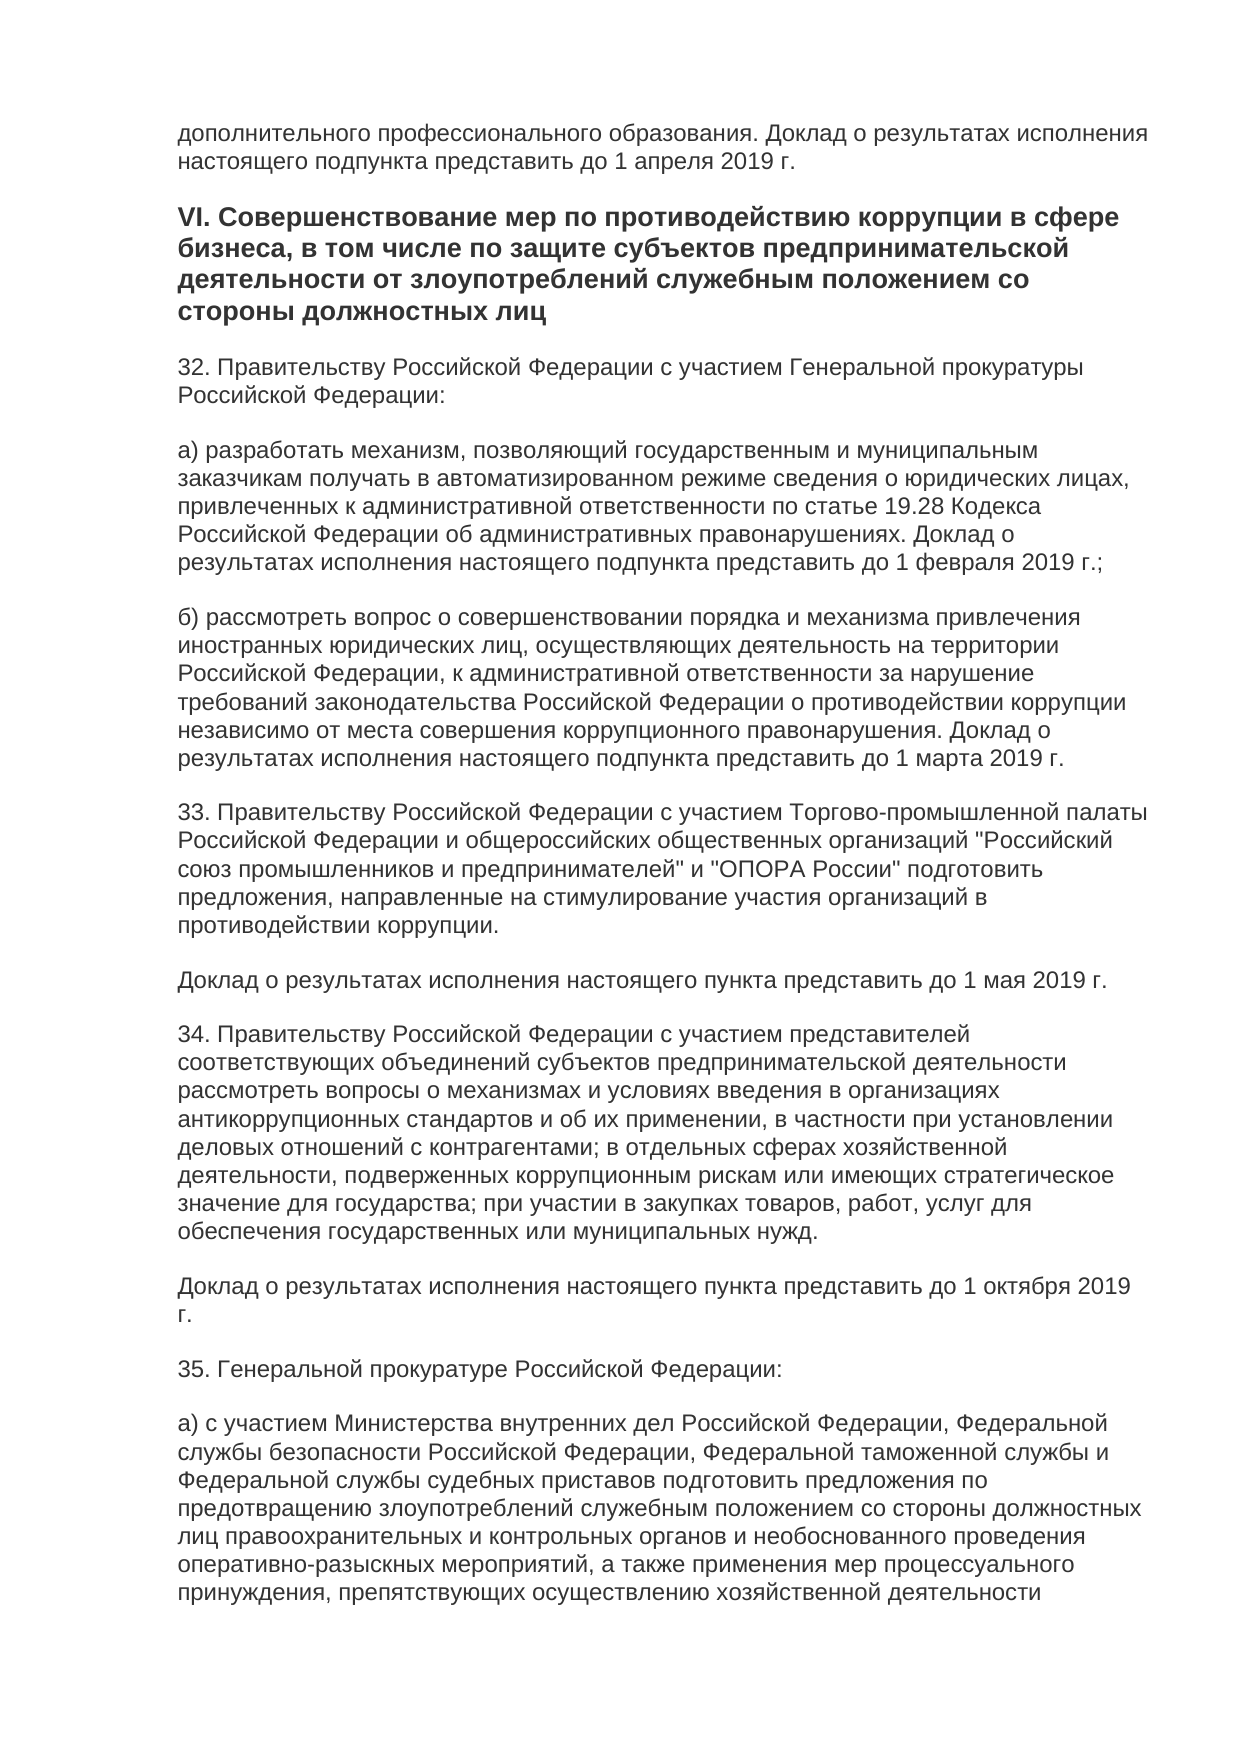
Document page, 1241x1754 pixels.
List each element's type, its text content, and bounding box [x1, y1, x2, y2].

text VI. Совершенствование мер по противодействию коррупции в сфере бизнеса, в том числе по защите субъектов предпринимательской деятельности от злоупотреблений служебным положением со стороны должностных лиц [177, 201, 1152, 326]
text 34. Правительству Российской Федерации с участием представителей соответствующих объединений субъектов предпринимательской деятельности рассмотреть вопросы о механизмах и условиях введения в организациях антикоррупционных стандартов и об их применении, в частности при установлении деловых отношений с контрагентами; в отдельных сферах хозяйственной деятельности, подверженных коррупционным рискам или имеющих стратегическое значение для государства; при участии в закупках товаров, работ, услуг для обеспечения государственных или муниципальных нужд. [177, 1020, 1152, 1245]
text б) рассмотреть вопрос о совершенствовании порядка и механизма привлечения иностранных юридических лиц, осуществляющих деятельность на территории Российской Федерации, к административной ответственности за нарушение требований законодательства Российской Федерации о противодействии коррупции независимо от места совершения коррупционного правонарушения. Доклад о результатах исполнения настоящего подпункта представить до 1 марта 2019 г. [177, 602, 1152, 771]
text 35. Генеральной прокуратуре Российской Федерации: [177, 1354, 1152, 1382]
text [177, 1409, 1152, 1606]
text Доклад о результатах исполнения настоящего пункта представить до 1 мая 2019 г. [177, 965, 1152, 993]
text 33. Правительству Российской Федерации с участием Торгово-промышленной палаты Российской Федерации и общероссийских общественных организаций "Российский союз промышленников и предпринимателей" и "ОПОРА России" подготовить предложения, направленные на стимулирование участия организаций в противодействии коррупции. [177, 798, 1152, 938]
text Доклад о результатах исполнения настоящего пункта представить до 1 октября 2019 г. [177, 1271, 1152, 1327]
text 32. Правительству Российской Федерации с участием Генеральной прокуратуры Российской Федерации: [177, 352, 1152, 409]
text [177, 118, 1152, 174]
text а) разработать механизм, позволяющий государственным и муниципальным заказчикам получать в автоматизированном режиме сведения о юридических лицах, привлеченных к административной ответственности по статье 19.28 Кодекса Российской Федерации об административных правонарушениях. Доклад о результатах исполнения настоящего подпункта представить до 1 февраля 2019 г.; [177, 435, 1152, 576]
